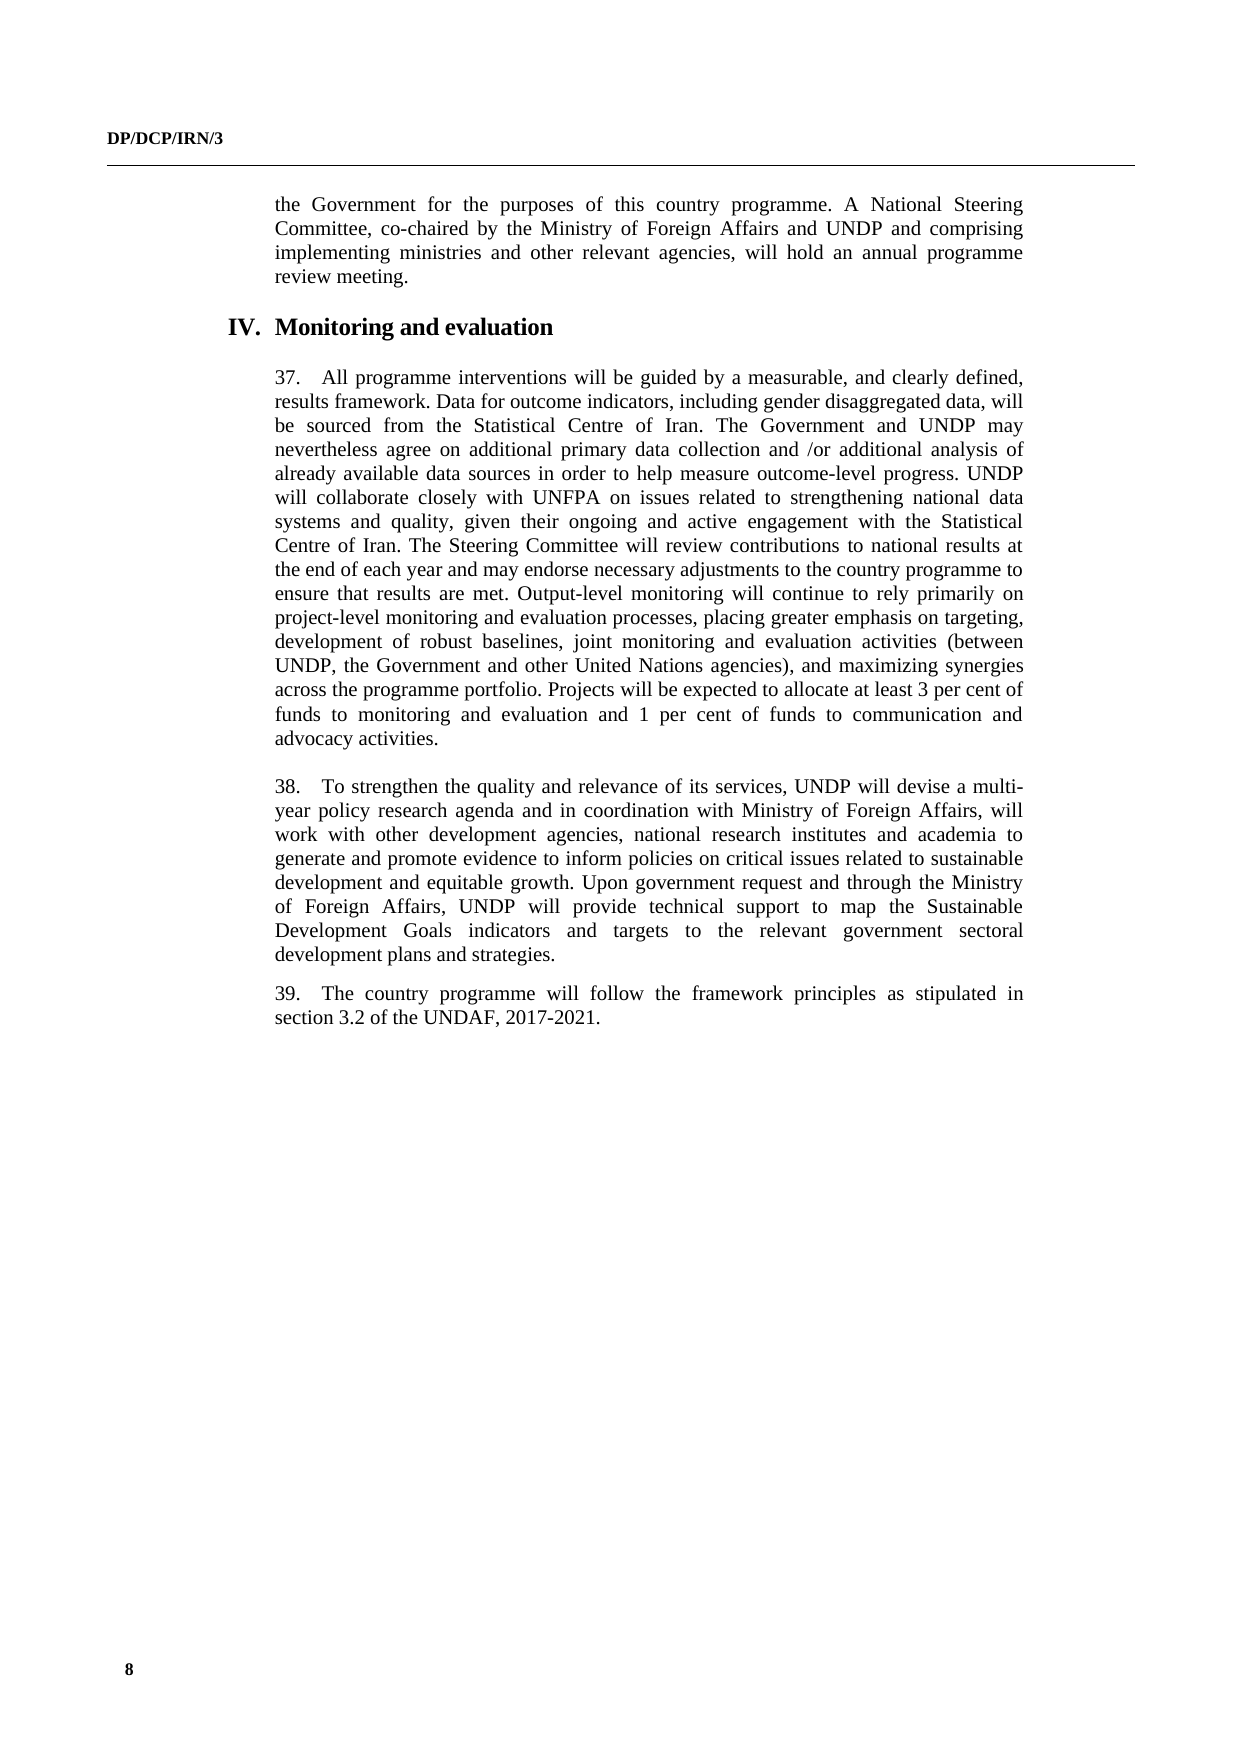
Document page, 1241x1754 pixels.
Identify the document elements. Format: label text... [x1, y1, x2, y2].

list The country programme will follow the framework principles as stipulated in section 3.2 of the UNDAF, 2017-2021. [274, 981, 1024, 1029]
list All programme interventions will be guided by a measurable, and clearly defined, results framework. Data for outcome indicators, including gender disaggregated data, will be sourced from the Statistical Centre of Iran. The Government and UNDP may nevertheless agree on additional primary data collection and /or additional analysis of already available data sources in order to help measure outcome-level progress. UNDP will collaborate closely with UNFPA on issues related to strengthening national data systems and quality, given their ongoing and active engagement with the Statistical Centre of Iran. The Steering Committee will review contributions to national results at the end of each year and may endorse necessary adjustments to the country programme to ensure that results are met. Output-level monitoring will continue to rely primarily on project-level monitoring and evaluation processes, placing greater emphasis on targeting, development of robust baselines, joint monitoring and evaluation activities (between UNDP, the Government and other United Nations agencies), and maximizing synergies across the programme portfolio. Projects will be expected to allocate at least 3 per cent of funds to monitoring and evaluation and 1 per cent of funds to communication and advocacy activities. [274, 364, 1024, 749]
subtitle Monitoring and evaluation [228, 312, 1024, 341]
list To strengthen the quality and relevance of its services, UNDP will devise a multi-year policy research agenda and in coordination with Ministry of Foreign Affairs, will work with other development agencies, national research institutes and academia to generate and promote evidence to inform policies on critical issues related to sustainable development and equitable growth. Upon government request and through the Ministry of Foreign Affairs, UNDP will provide technical support to map the Sustainable Development Goals indicators and targets to the relevant government sectoral development plans and strategies. [274, 774, 1024, 966]
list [274, 191, 1024, 288]
